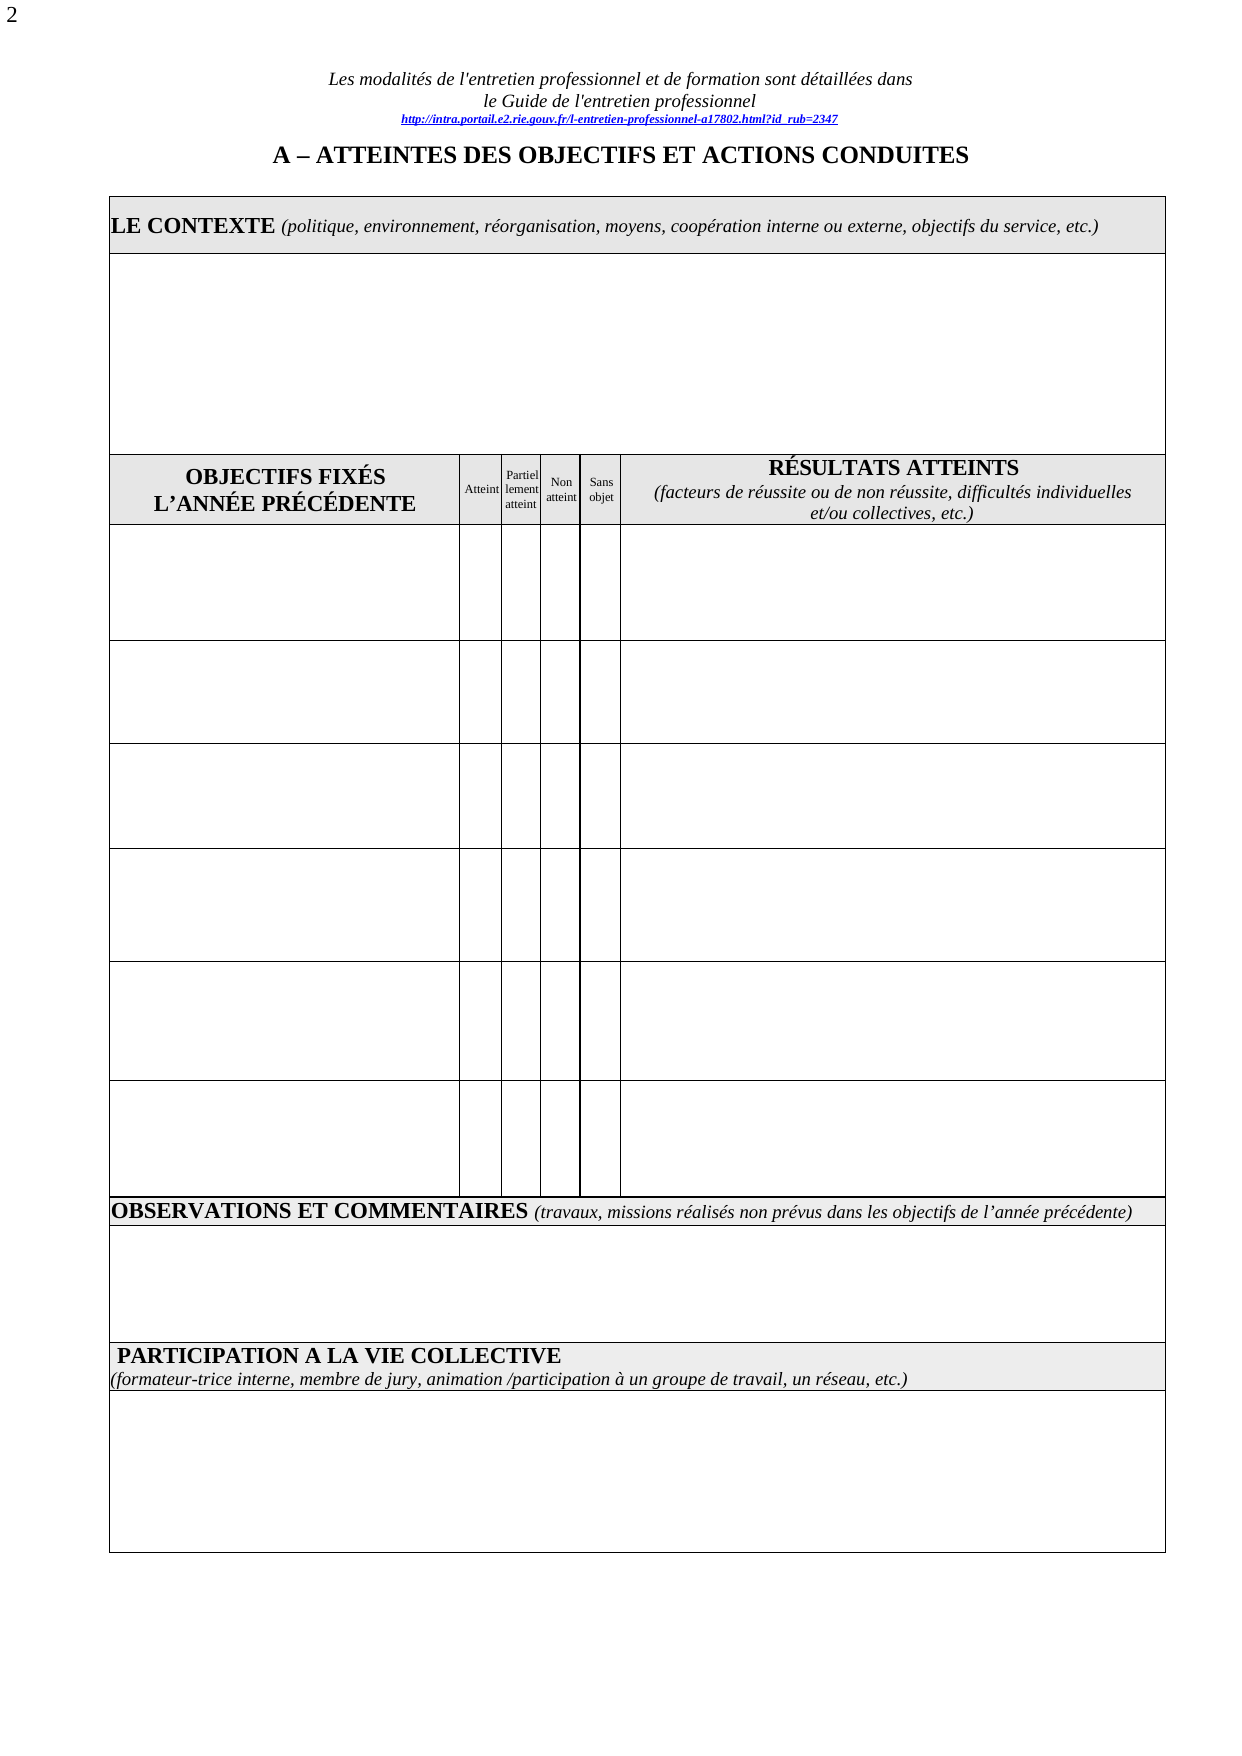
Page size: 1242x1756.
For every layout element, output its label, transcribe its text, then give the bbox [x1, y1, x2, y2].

table_cell [110, 641, 459, 743]
table_cell [502, 744, 540, 848]
subtitle A – ATTEINTES DES OBJECTIFS ET ACTIONS CONDUITES [131, 140, 1110, 169]
table_cell [110, 525, 459, 639]
table_cell Non atteint [541, 455, 579, 524]
table_cell [460, 525, 501, 639]
table_cell [581, 744, 620, 848]
table_cell [621, 1081, 1165, 1196]
table_cell [621, 641, 1165, 743]
table_cell [621, 525, 1165, 639]
table_cell [502, 1081, 540, 1196]
table_cell PARTICIPATION A LA VIE COLLECTIVE (formateur-trice interne, membre de jury, animation /participation à un groupe de travail, un réseau, etc.) [110, 1343, 1165, 1390]
table_cell [581, 962, 620, 1080]
table_cell Sans objet [581, 455, 620, 524]
table_cell [621, 849, 1165, 961]
table_cell [581, 641, 620, 743]
table_cell [502, 849, 540, 961]
table_cell [581, 1081, 620, 1196]
text http://intra.portail.e2.rie.gouv.fr/l-entretien-professionnel-a17802.html?id_rub=2347 [131, 112, 1109, 126]
table_cell [541, 641, 579, 743]
table_cell [541, 744, 579, 848]
table_cell [502, 525, 540, 639]
table_cell [460, 641, 501, 743]
table_cell [541, 1081, 579, 1196]
table_cell [110, 744, 459, 848]
table_cell [541, 962, 579, 1080]
table_cell [621, 962, 1165, 1080]
table_cell [581, 525, 620, 639]
table_cell Partiel lement atteint [502, 455, 540, 524]
table_cell [110, 1081, 459, 1196]
table_cell [110, 254, 1165, 454]
table_cell [110, 849, 459, 961]
table_cell [460, 1081, 501, 1196]
table_cell [110, 1226, 1165, 1342]
table_cell RÉSULTATS ATTEINTS (facteurs de réussite ou de non réussite, difficultés individuelles et/ou collectives, etc.) [621, 455, 1165, 524]
table_cell OBJECTIFS FIXÉS L’ANNÉE PRÉCÉDENTE [110, 455, 459, 524]
table_cell [460, 744, 501, 848]
table_cell OBSERVATIONS ET COMMENTAIRES (travaux, missions réalisés non prévus dans les objectifs de l’année précédente) [110, 1198, 1165, 1225]
table_cell [541, 849, 579, 961]
table_cell [110, 1391, 1165, 1552]
table_cell [581, 849, 620, 961]
table_cell [110, 962, 459, 1080]
table_cell [541, 525, 579, 639]
table_cell [460, 849, 501, 961]
table_cell Atteint [460, 455, 501, 524]
table_cell [460, 962, 501, 1080]
text Les modalités de l'entretien professionnel et de formation sont détaillées dans le Guide de l'entretien professionnel [321, 68, 919, 111]
table_cell [502, 641, 540, 743]
table_header LE CONTEXTE (politique, environnement, réorganisation, moyens, coopération interne ou externe, objectifs du service, etc.) [110, 197, 1165, 253]
table_cell [502, 962, 540, 1080]
table_cell [621, 744, 1165, 848]
